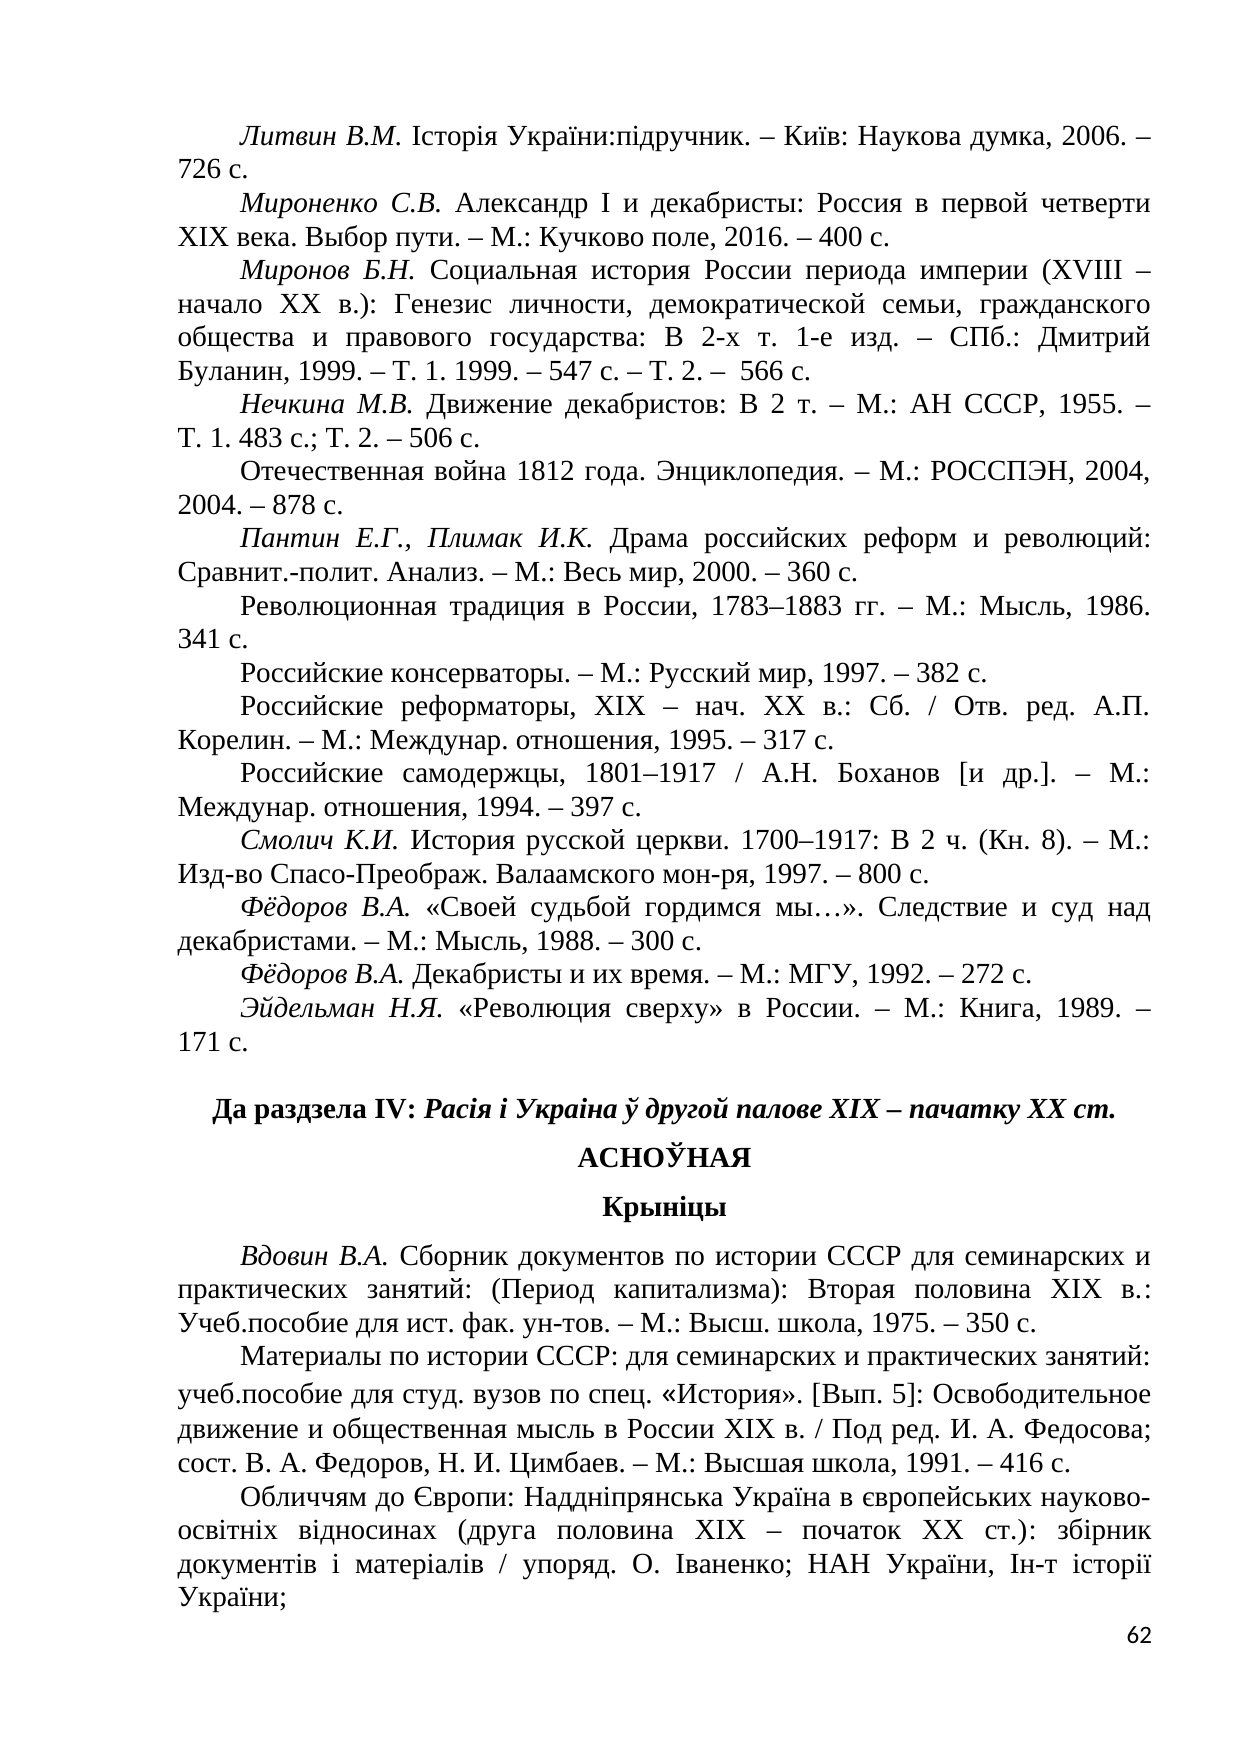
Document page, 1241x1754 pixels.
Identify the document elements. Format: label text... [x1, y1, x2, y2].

text Отечественная война 1812 года. Энциклопедия. – М.: РОССПЭН, 2004, 2004. – 878 с. [177, 453, 1152, 521]
text Нечкина М.В. Движение декабристов: В 2 т. – М.: АН СССР, 1955. – Т. 1. 483 с.; Т. 2. – 506 с. [177, 386, 1152, 453]
text Материалы по истории СССР: для семинарских и практических занятий: учеб.пособие для студ. вузов по спец. «История». [Вып. 5]: Освободительное движение и общественная мысль в России XIX в. / Под ред. И. А. Федосова; сост. В. А. Федоров, Н. И. Цимбаев. – М.: Высшая школа, 1991. – 416 с. [177, 1338, 1152, 1479]
text Эйдельман Н.Я. «Революция сверху» в России. – М.: Книга, 1989. – 171 с. [177, 990, 1152, 1057]
text Фёдоров В.А. Декабристы и их время. – М.: МГУ, 1992. – 272 с. [177, 957, 1152, 990]
text Пантин Е.Г., Плимак И.К. Драма российских реформ и революций: Сравнит.-полит. Анализ. – М.: Весь мир, 2000. – 360 с. [177, 521, 1152, 588]
text Да раздзела IV: Расія і Украіна ў другой палове ХІХ – пачатку ХХ ст. [177, 1091, 1152, 1124]
text Миронов Б.Н. Социальная история России периода империи (XVIII – начало XX в.): Генезис личности, демократической семьи, гражданского общества и правового государства: В 2-х т. 1-е изд. – СПб.: Дмитрий Буланин, 1999. – Т. 1. 1999. – 547 с. – Т. 2. – 566 с. [177, 252, 1152, 386]
text Революционная традиция в России, 1783–1883 гг. – М.: Мысль, 1986. 341 с. [177, 588, 1152, 655]
text Фёдоров В.А. «Своей судьбой гордимся мы…». Следствие и суд над декабристами. – М.: Мысль, 1988. – 300 с. [177, 889, 1152, 957]
text Вдовин В.А. Сборник документов по истории СССР для семинарских и практических занятий: (Период капитализма): Вторая половина XIX в.: Учеб.пособие для ист. фак. ун-тов. – М.: Высш. школа, 1975. – 350 с. [177, 1238, 1152, 1338]
text Российские реформаторы, XIX – нач. XX в.: Сб. / Отв. ред. А.П. Корелин. – М.: Междунар. отношения, 1995. – 317 с. [177, 688, 1152, 755]
text Российские самодержцы, 1801–1917 / А.Н. Боханов [и др.]. – М.: Междунар. отношения, 1994. – 397 с. [177, 755, 1152, 822]
text Литвин В.М. Історія України:підручник. – Київ: Наукова думка, 2006. – 726 с. [177, 118, 1152, 185]
text Мироненко С.В. Александр I и декабристы: Россия в первой четверти XIX века. Выбор пути. – М.: Кучково поле, 2016. – 400 с. [177, 185, 1152, 252]
text Российские консерваторы. – М.: Русский мир, 1997. – 382 с. [177, 655, 1152, 688]
text Асноўная [177, 1140, 1152, 1173]
text Смолич К.И. История русской церкви. 1700–1917: В 2 ч. (Кн. 8). – М.: Изд-во Спасо-Преображ. Валаамского мон-ря, 1997. – 800 с. [177, 822, 1152, 889]
text Крыніцы [177, 1189, 1152, 1222]
text Обличчям до Європи: Наддніпрянська Україна в європейських науково-освітніх відносинах (друга половина ХІХ – початок ХХ ст.): збірник документів і матеріалів / упоряд. О. Іваненко; НАН України, Ін-т історії України; [177, 1479, 1152, 1613]
